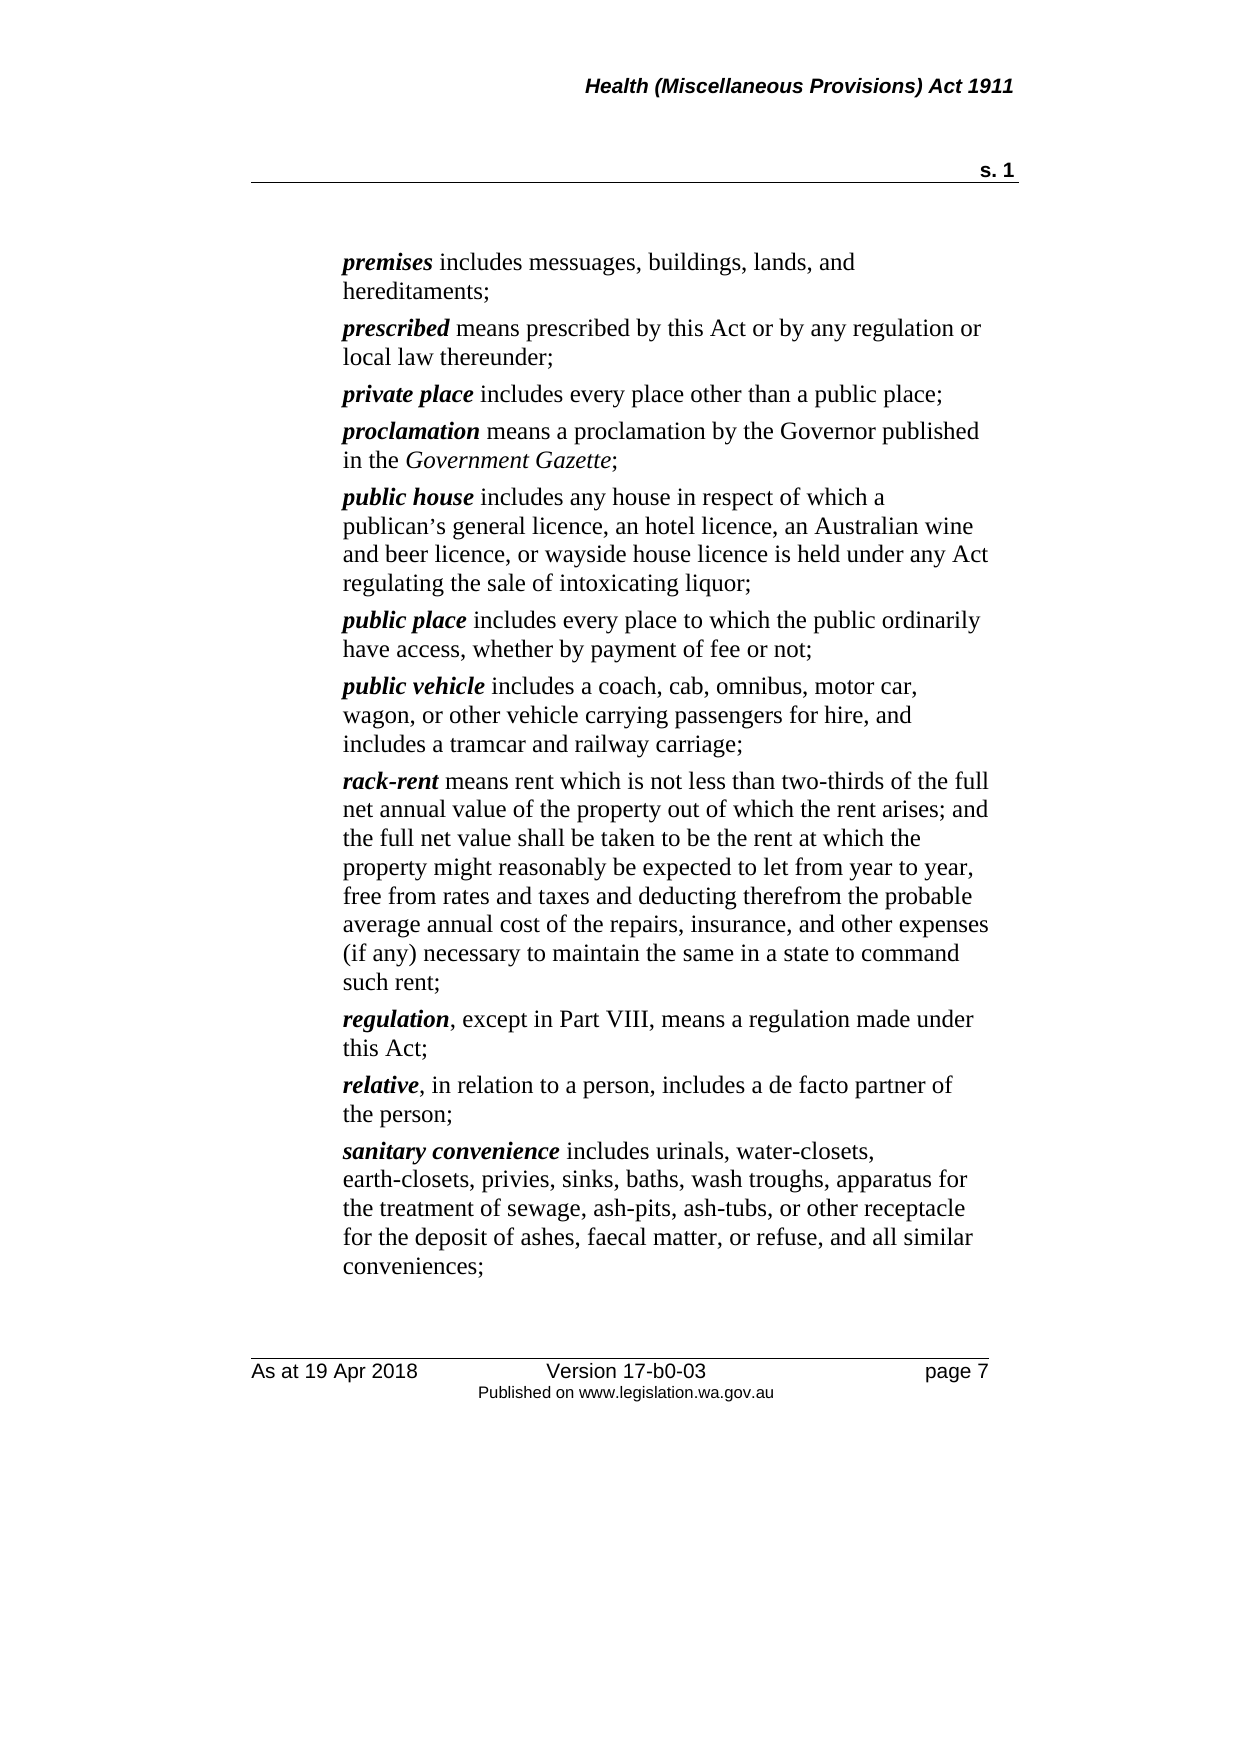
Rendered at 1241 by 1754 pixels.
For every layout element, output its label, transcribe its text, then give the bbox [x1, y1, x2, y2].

text public place includes every place to which the public ordinarily have access, whether by payment of fee or not; [251, 605, 989, 663]
text regulation, except in Part VIII, means a regulation made under this Act; [251, 1004, 989, 1062]
text premises includes messuages, buildings, lands, and hereditaments; [251, 247, 989, 305]
text private place includes every place other than a public place; [251, 379, 989, 408]
text sanitary convenience includes urinals, water-closets, earth-closets, privies, sinks, baths, wash troughs, apparatus for the treatment of sewage, ash-pits, ash-tubs, or other receptacle for the deposit of ashes, faecal matter, or refuse, and all similar conveniences; [251, 1136, 989, 1279]
text public vehicle includes a coach, cab, omnibus, motor car, wagon, or other vehicle carrying passengers for hire, and includes a tramcar and railway carriage; [251, 671, 989, 757]
text public house includes any house in respect of which a publican’s general licence, an hotel licence, an Australian wine and beer licence, or wayside house licence is held under any Act regulating the sale of intoxicating liquor; [251, 482, 989, 597]
text proclamation means a proclamation by the Governor published in the Government Gazette; [251, 416, 989, 474]
text rack-rent means rent which is not less than two-thirds of the full net annual value of the property out of which the rent arises; and the full net value shall be taken to be the rent at which the property might reasonably be expected to let from year to year, free from rates and taxes and deducting therefrom the probable average annual cost of the repairs, insurance, and other expenses (if any) necessary to maintain the same in a state to command such rent; [251, 766, 989, 996]
text prescribed means prescribed by this Act or by any regulation or local law thereunder; [251, 313, 989, 371]
text relative, in relation to a person, includes a de facto partner of the person; [251, 1070, 989, 1127]
